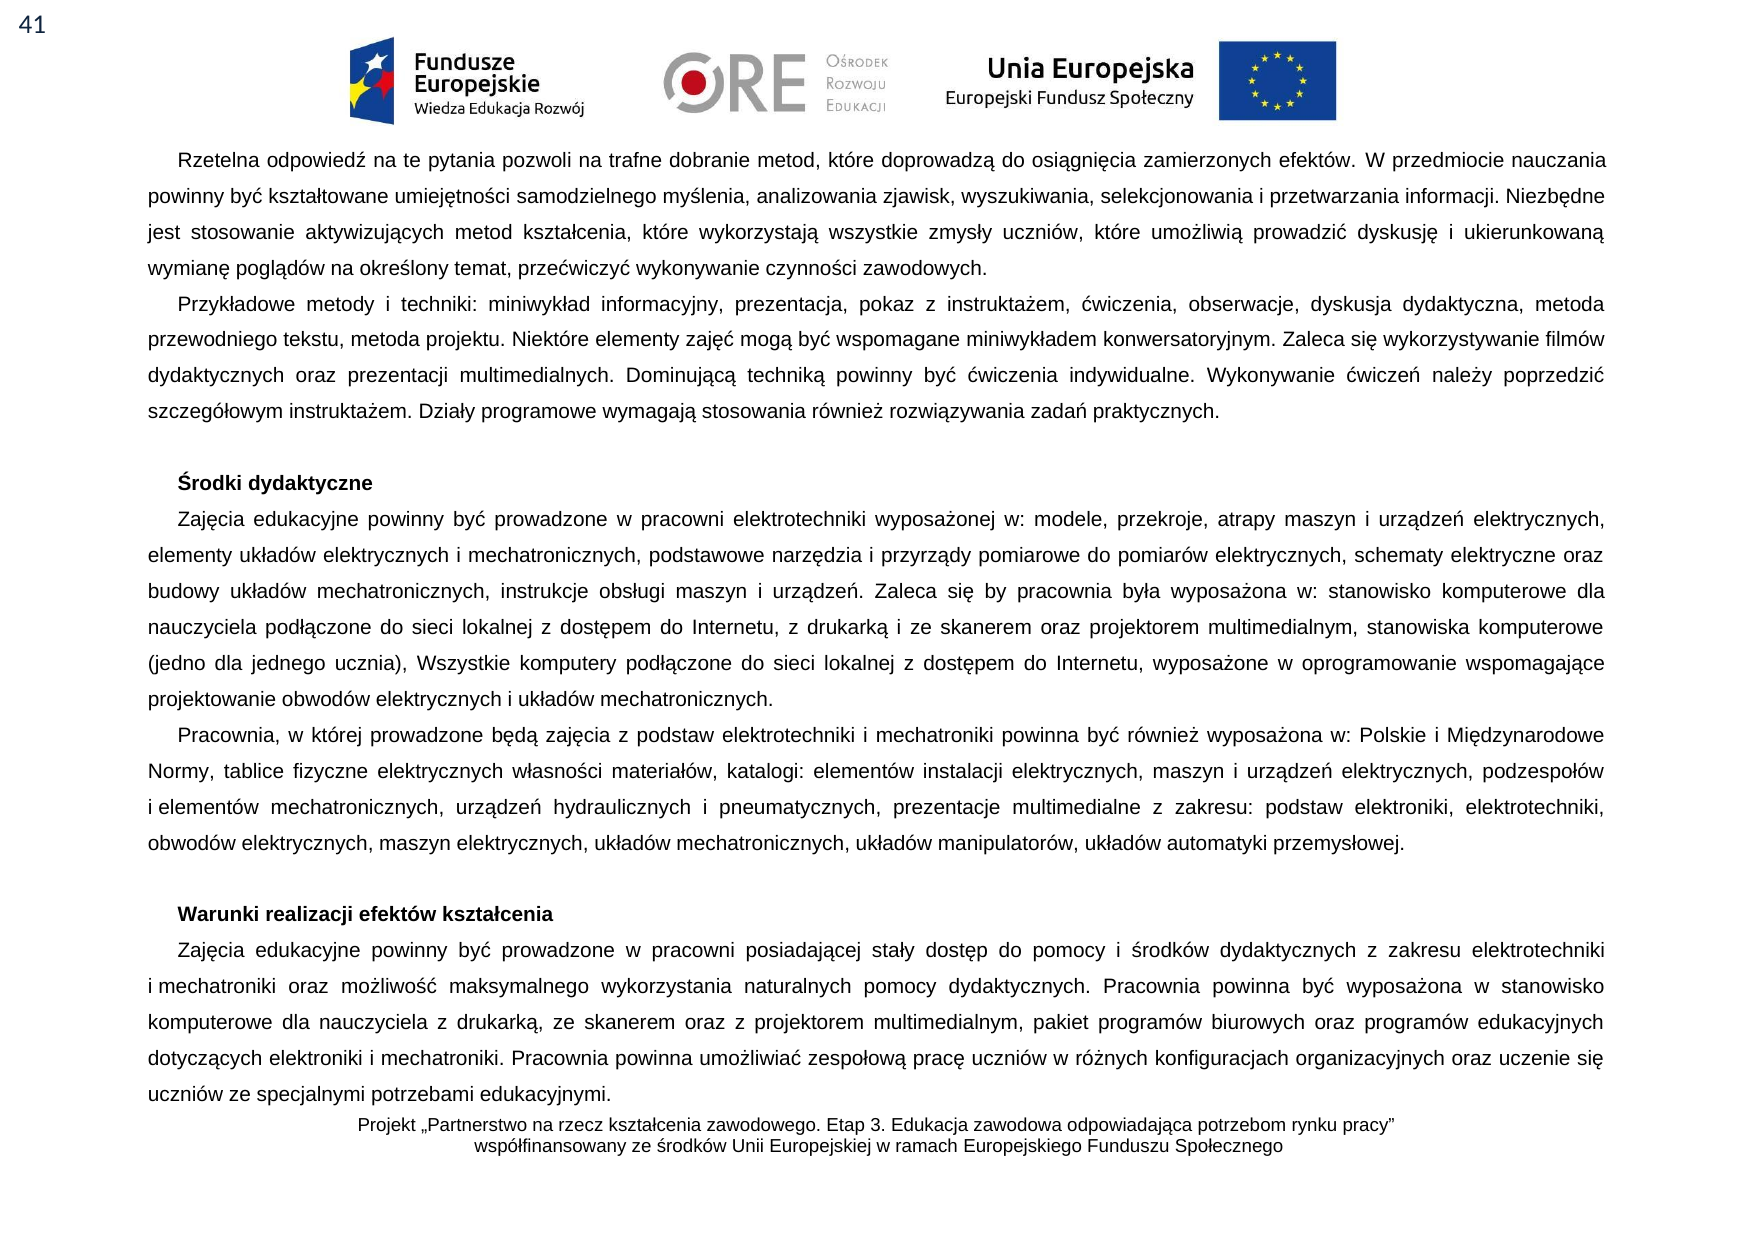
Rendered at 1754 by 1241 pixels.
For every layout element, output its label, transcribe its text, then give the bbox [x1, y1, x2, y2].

text Zajęcia edukacyjne powinny być prowadzone w pracowni elektrotechniki wyposażonej w: modele, przekroje, atrapy maszyn i urządzeń elektrycznych, elementy układów elektrycznych i mechatronicznych, podstawowe narzędzia i przyrządy pomiarowe do pomiarów elektrycznych, schematy elektryczne oraz budowy układów mechatronicznych, instrukcje obsługi maszyn i urządzeń. Zaleca się by pracownia była wyposażona w: stanowisko komputerowe dla nauczyciela podłączone do sieci lokalnej z dostępem do Internetu, z drukarką i ze skanerem oraz projektorem multimedialnym, stanowiska komputerowe (jedno dla jednego ucznia), Wszystkie komputery podłączone do sieci lokalnej z dostępem do Internetu, wyposażone w oprogramowanie wspomagające projektowanie obwodów elektrycznych i układów mechatronicznych. [148, 507, 1606, 711]
list Przykładowe metody i techniki: miniwykład informacyjny, prezentacja, pokaz z instruktażem, ćwiczenia, obserwacje, dyskusja dydaktyczna, metoda przewodniego tekstu, metoda projektu. Niektóre elementy zajęć mogą być wspomagane miniwykładem konwersatoryjnym. Zaleca się wykorzystywanie filmów dydaktycznych oraz prezentacji multimedialnych. Dominującą techniką powinny być ćwiczenia indywidualne. Wykonywanie ćwiczeń należy poprzedzić szczegółowym instruktażem. Działy programowe wymagają stosowania również rozwiązywania zadań praktycznych. [148, 291, 1606, 423]
text Rzetelna odpowiedź na te pytania pozwoli na trafne dobranie metod, które doprowadzą do osiągnięcia zamierzonych efektów. W przedmiocie nauczania powinny być kształtowane umiejętności samodzielnego myślenia, analizowania zjawisk, wyszukiwania, selekcjonowania i przetwarzania informacji. Niezbędne jest stosowanie aktywizujących metod kształcenia, które wykorzystają wszystkie zmysły uczniów, które umożliwią prowadzić dyskusję i ukierunkowaną wymianę poglądów na określony temat, przećwiczyć wykonywanie czynności zawodowych. [148, 148, 1606, 279]
picture [328, 15, 1363, 146]
text Warunki realizacji efektów kształcenia [148, 902, 1606, 926]
text Pracownia, w której prowadzone będą zajęcia z podstaw elektrotechniki i mechatroniki powinna być również wyposażona w: Polskie i Międzynarodowe Normy, tablice fizyczne elektrycznych własności materiałów, katalogi: elementów instalacji elektrycznych, maszyn i urządzeń elektrycznych, podzespołów i elementów mechatronicznych, urządzeń hydraulicznych i pneumatycznych, prezentacje multimedialne z zakresu: podstaw elektroniki, elektrotechniki, obwodów elektrycznych, maszyn elektrycznych, układów mechatronicznych, układów manipulatorów, układów automatyki przemysłowej. [148, 723, 1606, 854]
text Zajęcia edukacyjne powinny być prowadzone w pracowni posiadającej stały dostęp do pomocy i środków dydaktycznych z zakresu elektrotechniki i mechatroniki oraz możliwość maksymalnego wykorzystania naturalnych pomocy dydaktycznych. Pracownia powinna być wyposażona w stanowisko komputerowe dla nauczyciela z drukarką, ze skanerem oraz z projektorem multimedialnym, pakiet programów biurowych oraz programów edukacyjnych dotyczących elektroniki i mechatroniki. Pracownia powinna umożliwiać zespołową pracę uczniów w różnych konfiguracjach organizacyjnych oraz uczenie się uczniów ze specjalnymi potrzebami edukacyjnymi. [148, 938, 1606, 1106]
text Środki dydaktyczne [148, 471, 1606, 495]
